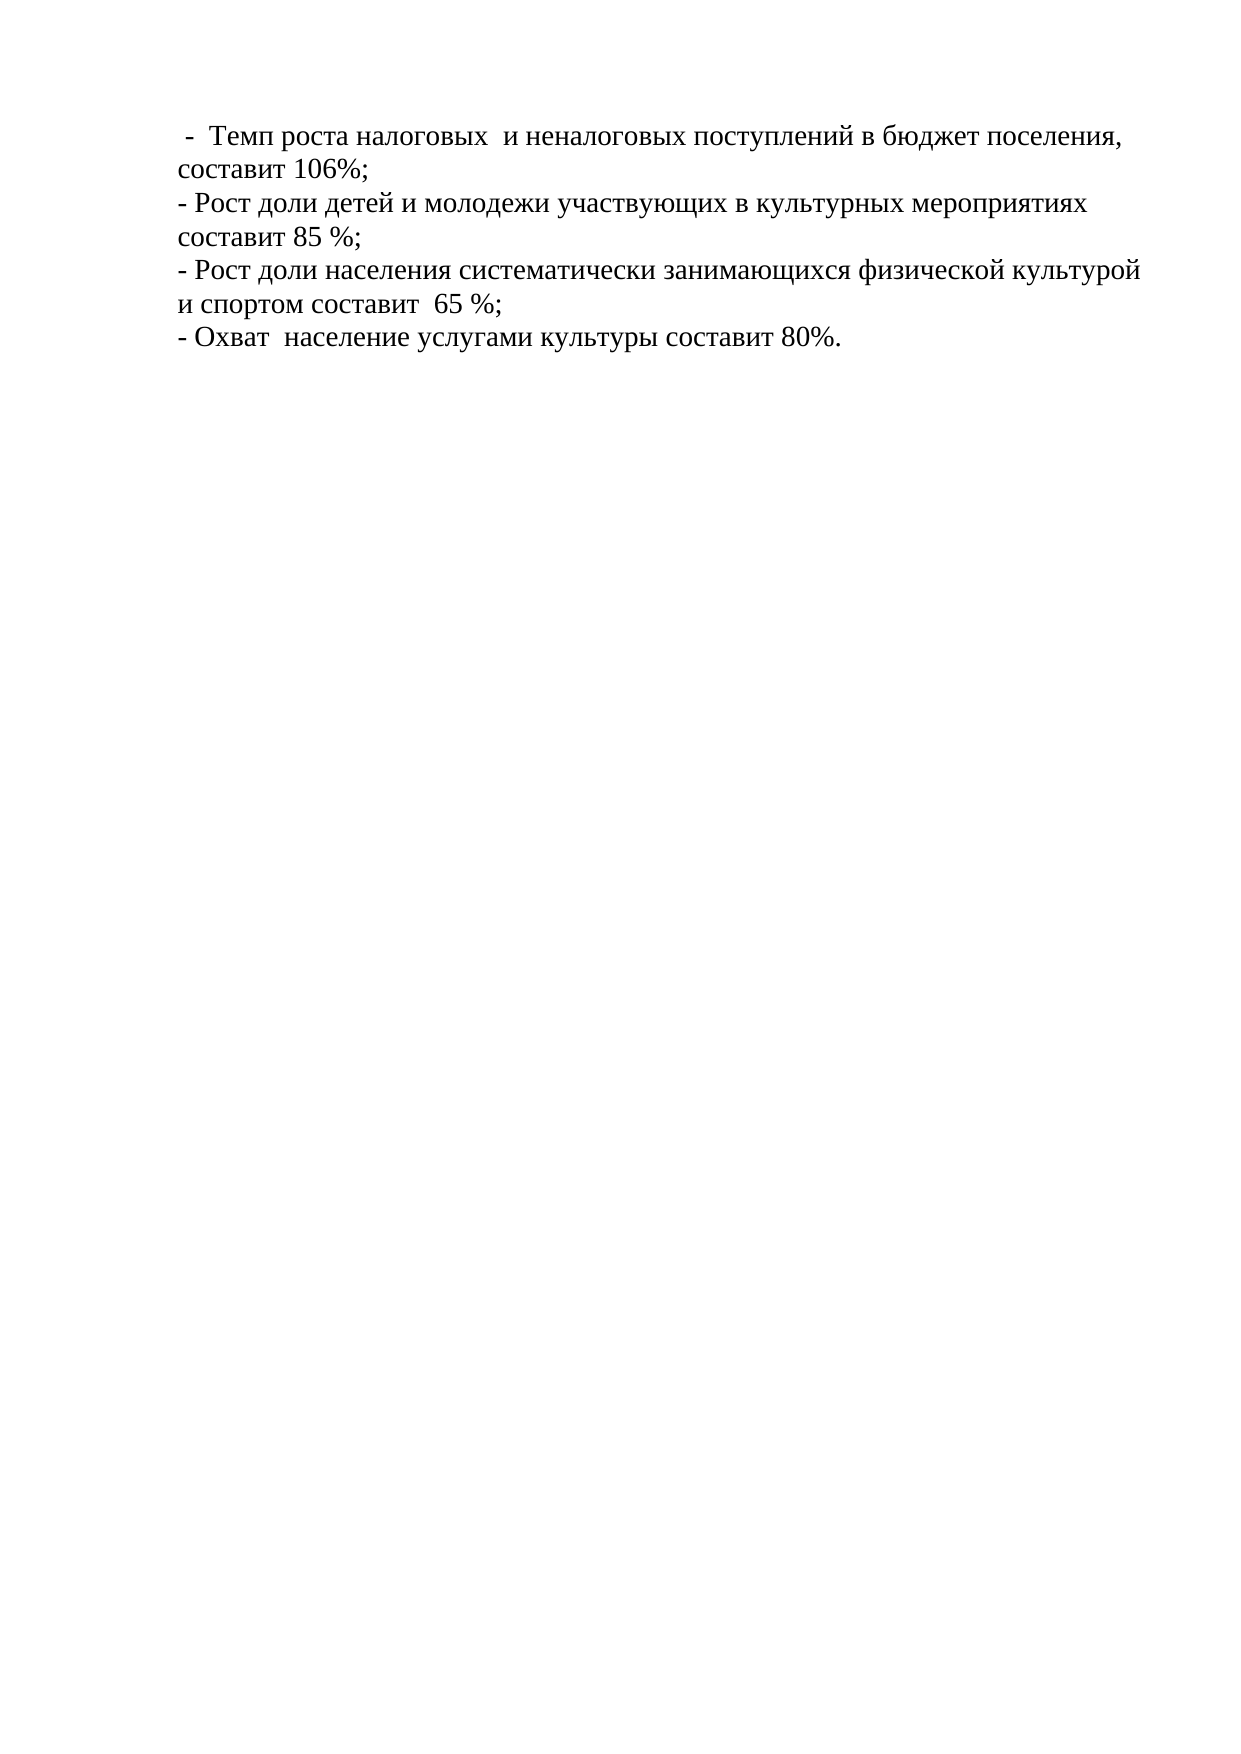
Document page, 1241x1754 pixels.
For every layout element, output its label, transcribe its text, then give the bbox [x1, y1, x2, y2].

text - Рост доли детей и молодежи участвующих в культурных мероприятиях составит 85 %; [177, 185, 1152, 252]
text - Темп роста налоговых и неналоговых поступлений в бюджет поселения, составит 106%; [177, 118, 1152, 185]
text - Охват население услугами культуры составит 80%. [177, 319, 1152, 353]
text - Рост доли населения систематически занимающихся физической культурой и спортом составит 65 %; [177, 252, 1152, 319]
